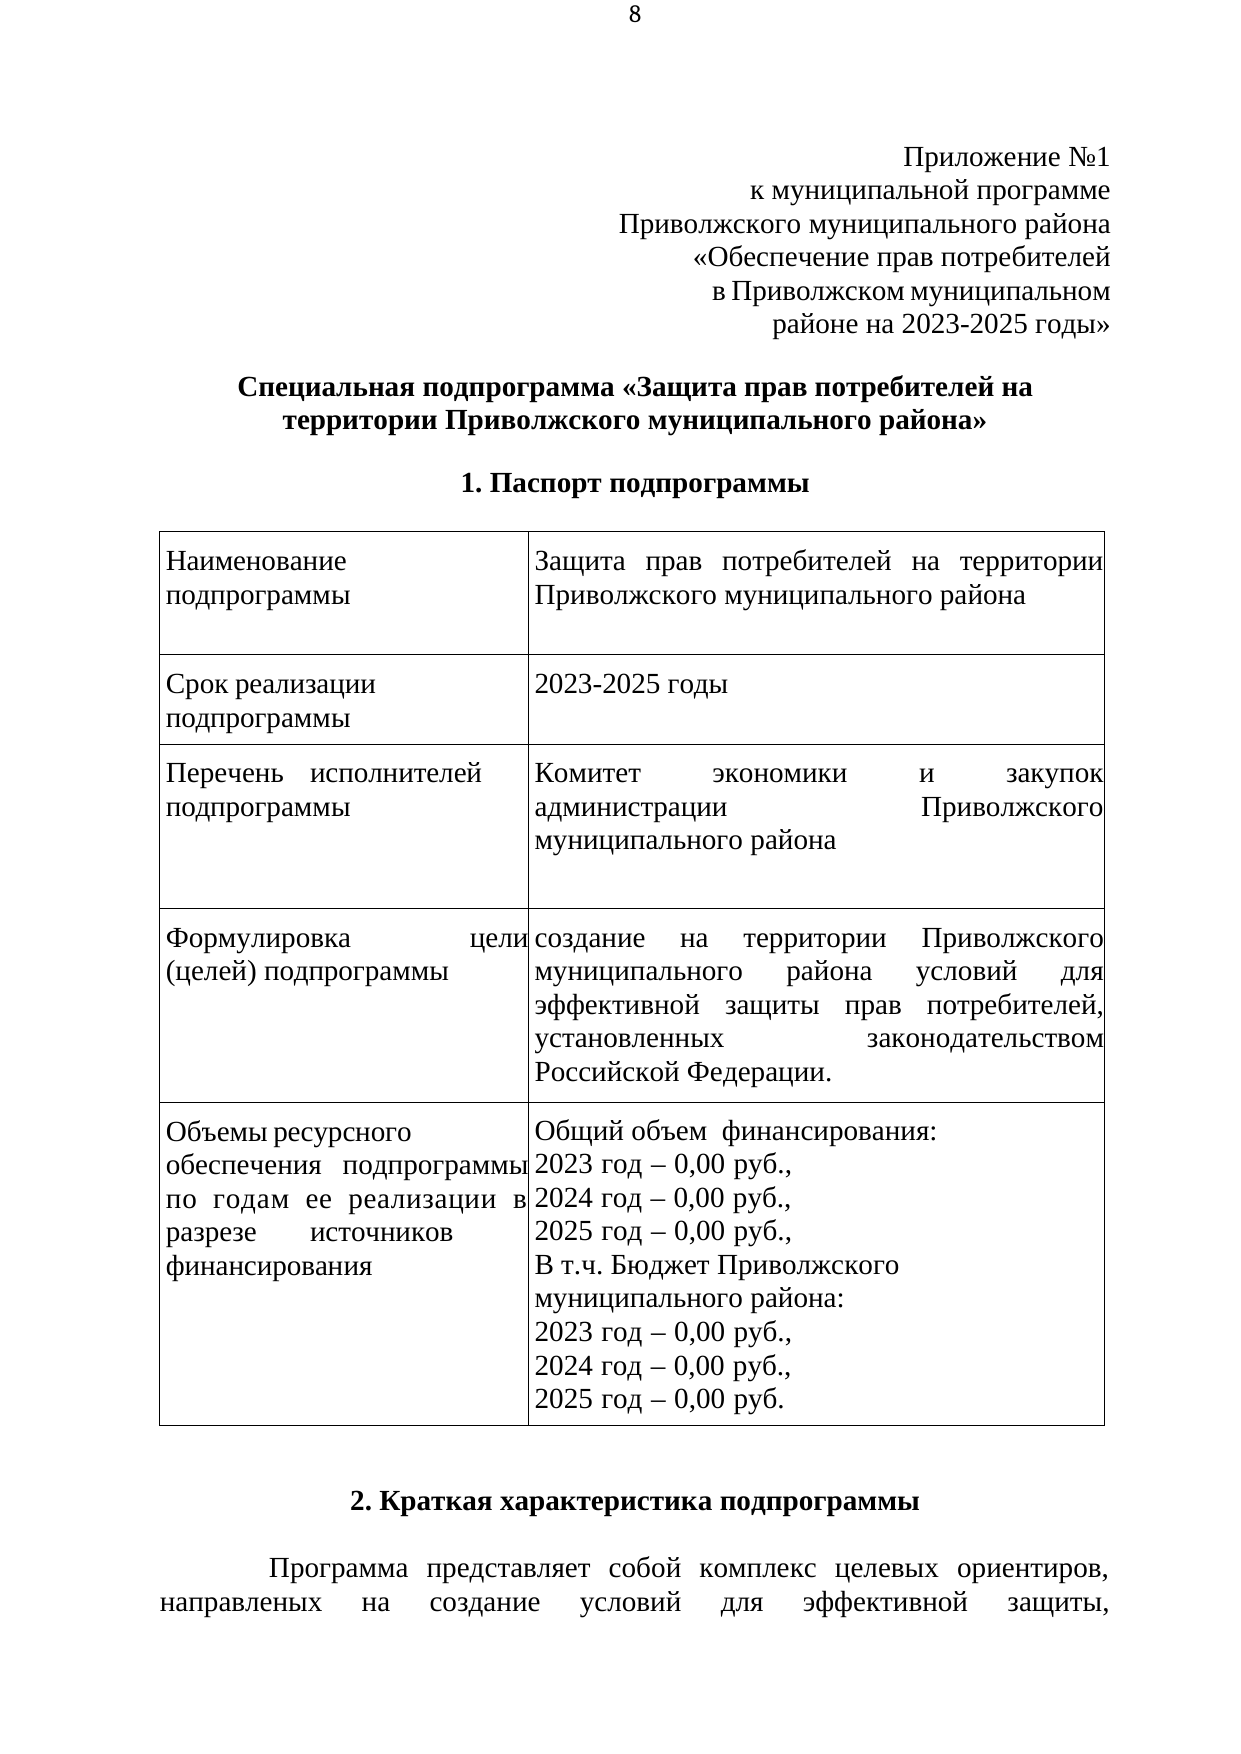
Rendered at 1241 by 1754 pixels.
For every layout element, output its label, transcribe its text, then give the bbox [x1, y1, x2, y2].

table_cell создание на территории Приволжского муниципального района условий для эффективной защиты прав потребителей, установленных законодательством Российской Федерации. [529, 909, 1104, 1102]
table_header Наименование подпрограммы [160, 532, 528, 654]
text «Обеспечение прав потребителей [159, 239, 1111, 273]
table_cell Комитет экономики и закупок администрации Приволжского муниципального района [529, 745, 1104, 908]
table_cell Общий объем финансирования: 2023 год – 0,00 руб., 2024 год – 0,00 руб., 2025 год – 0,00 руб., В т.ч. Бюджет Приволжского муниципального района: 2023 год – 0,00 руб., 2024 год – 0,00 руб., 2025 год – 0,00 руб. [529, 1103, 1104, 1425]
table_header Защита прав потребителей на территории Приволжского муниципального района [529, 532, 1104, 654]
table_cell Срок реализации подпрограммы [160, 655, 528, 744]
text 1. Паспорт подпрограммы [159, 465, 1110, 498]
table_cell 2023-2025 годы [529, 655, 1104, 744]
text в Приволжском муниципальном [159, 273, 1111, 307]
text к муниципальной программе [159, 172, 1111, 206]
table_cell Перечень исполнителей подпрограммы [160, 745, 528, 908]
table_cell Объемы ресурсного обеспечения подпрограммы по годам ее реализации в разрезе источников финансирования [160, 1103, 528, 1425]
text Приволжского муниципального района [159, 206, 1111, 239]
table_cell Формулировка цели (целей) подпрограммы [160, 909, 528, 1102]
text Приложение №1 [159, 139, 1110, 172]
text Специальная подпрограмма «Защита прав потребителей на территории Приволжского муниципального района» [159, 369, 1111, 436]
text районе на 2023-2025 годы» [159, 307, 1111, 340]
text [159, 1550, 1111, 1617]
text 2. Краткая характеристика подпрограммы [159, 1483, 1110, 1517]
